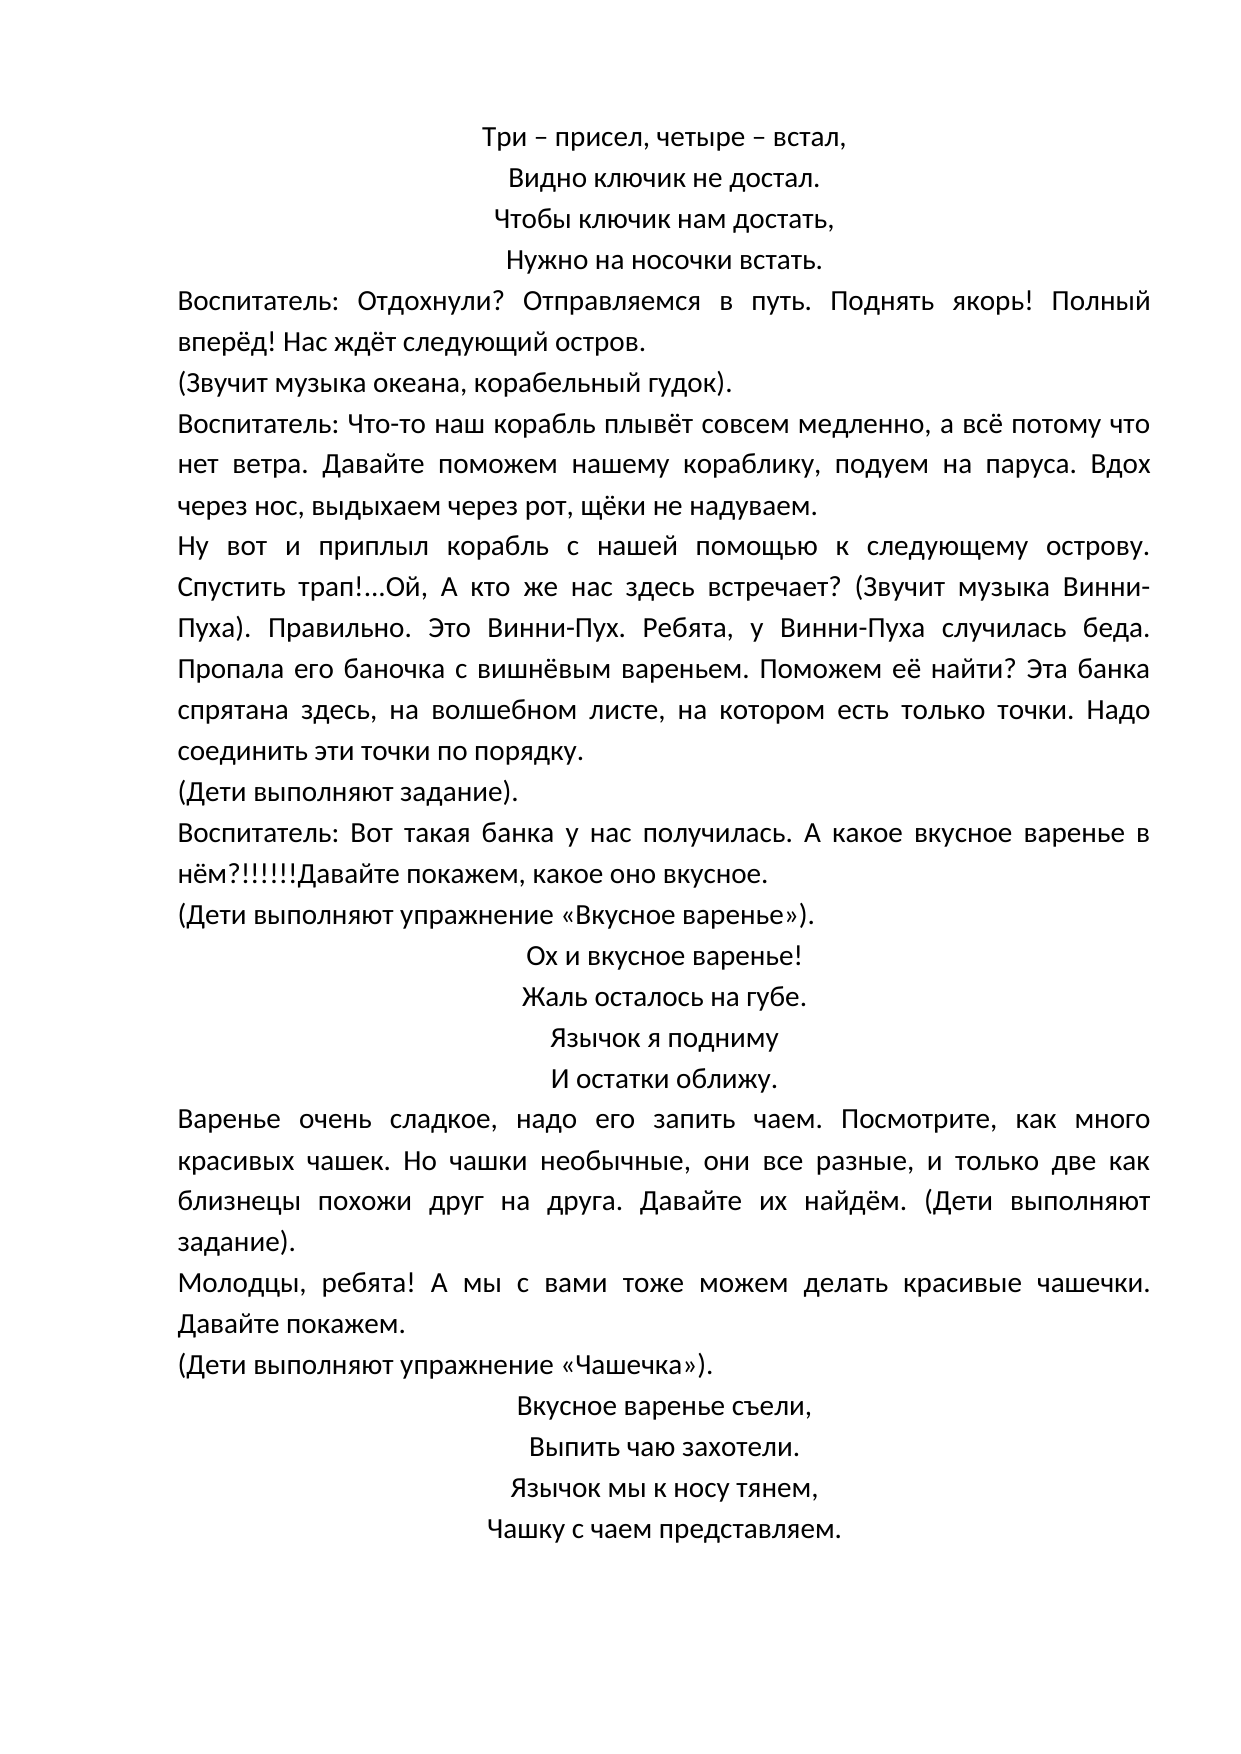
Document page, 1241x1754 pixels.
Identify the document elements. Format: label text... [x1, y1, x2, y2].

text И остатки оближу. [177, 1060, 1152, 1095]
text Нужно на носочки встать. [177, 241, 1152, 277]
text Язычок мы к носу тянем, [177, 1469, 1152, 1505]
text Три – присел, четыре – встал, [177, 118, 1152, 154]
text Выпить чаю захотели. [177, 1428, 1152, 1464]
text Воспитатель: Вот такая банка у нас получилась. А какое вкусное варенье в нём?!!!!!!Давайте покажем, какое оно вкусное. [177, 814, 1152, 891]
text (Дети выполняют упражнение «Вкусное варенье»). [177, 896, 1152, 932]
text Варенье очень сладкое, надо его запить чаем. Посмотрите, как много красивых чашек. Но чашки необычные, они все разные, и только две как близнецы похожи друг на друга. Давайте их найдём. (Дети выполняют задание). [177, 1101, 1152, 1259]
text Ох и вкусное варенье! [177, 937, 1152, 972]
text (Звучит музыка океана, корабельный гудок). [177, 364, 1152, 399]
text Чашку с чаем представляем. [177, 1510, 1152, 1546]
text Чтобы ключик нам достать, [177, 200, 1152, 236]
text Вкусное варенье съели, [177, 1387, 1152, 1423]
text Язычок я подниму [177, 1019, 1152, 1054]
text Ну вот и приплыл корабль с нашей помощью к следующему острову. Спустить трап!...Ой, А кто же нас здесь встречает? (Звучит музыка Винни-Пуха). Правильно. Это Винни-Пух. Ребята, у Винни-Пуха случилась беда. Пропала его баночка с вишнёвым вареньем. Поможем её найти? Эта банка спрятана здесь, на волшебном листе, на котором есть только точки. Надо соединить эти точки по порядку. [177, 527, 1152, 768]
text Воспитатель: Отдохнули? Отправляемся в путь. Поднять якорь! Полный вперёд! Нас ждёт следующий остров. [177, 282, 1152, 358]
text (Дети выполняют упражнение «Чашечка»). [177, 1346, 1152, 1382]
text Видно ключик не достал. [177, 159, 1152, 195]
text Молодцы, ребята! А мы с вами тоже можем делать красивые чашечки. Давайте покажем. [177, 1264, 1152, 1341]
text Жаль осталось на губе. [177, 978, 1152, 1013]
text Воспитатель: Что-то наш корабль плывёт совсем медленно, а всё потому что нет ветра. Давайте поможем нашему кораблику, подуем на паруса. Вдох через нос, выдыхаем через рот, щёки не надуваем. [177, 405, 1152, 522]
text (Дети выполняют задание). [177, 773, 1152, 809]
